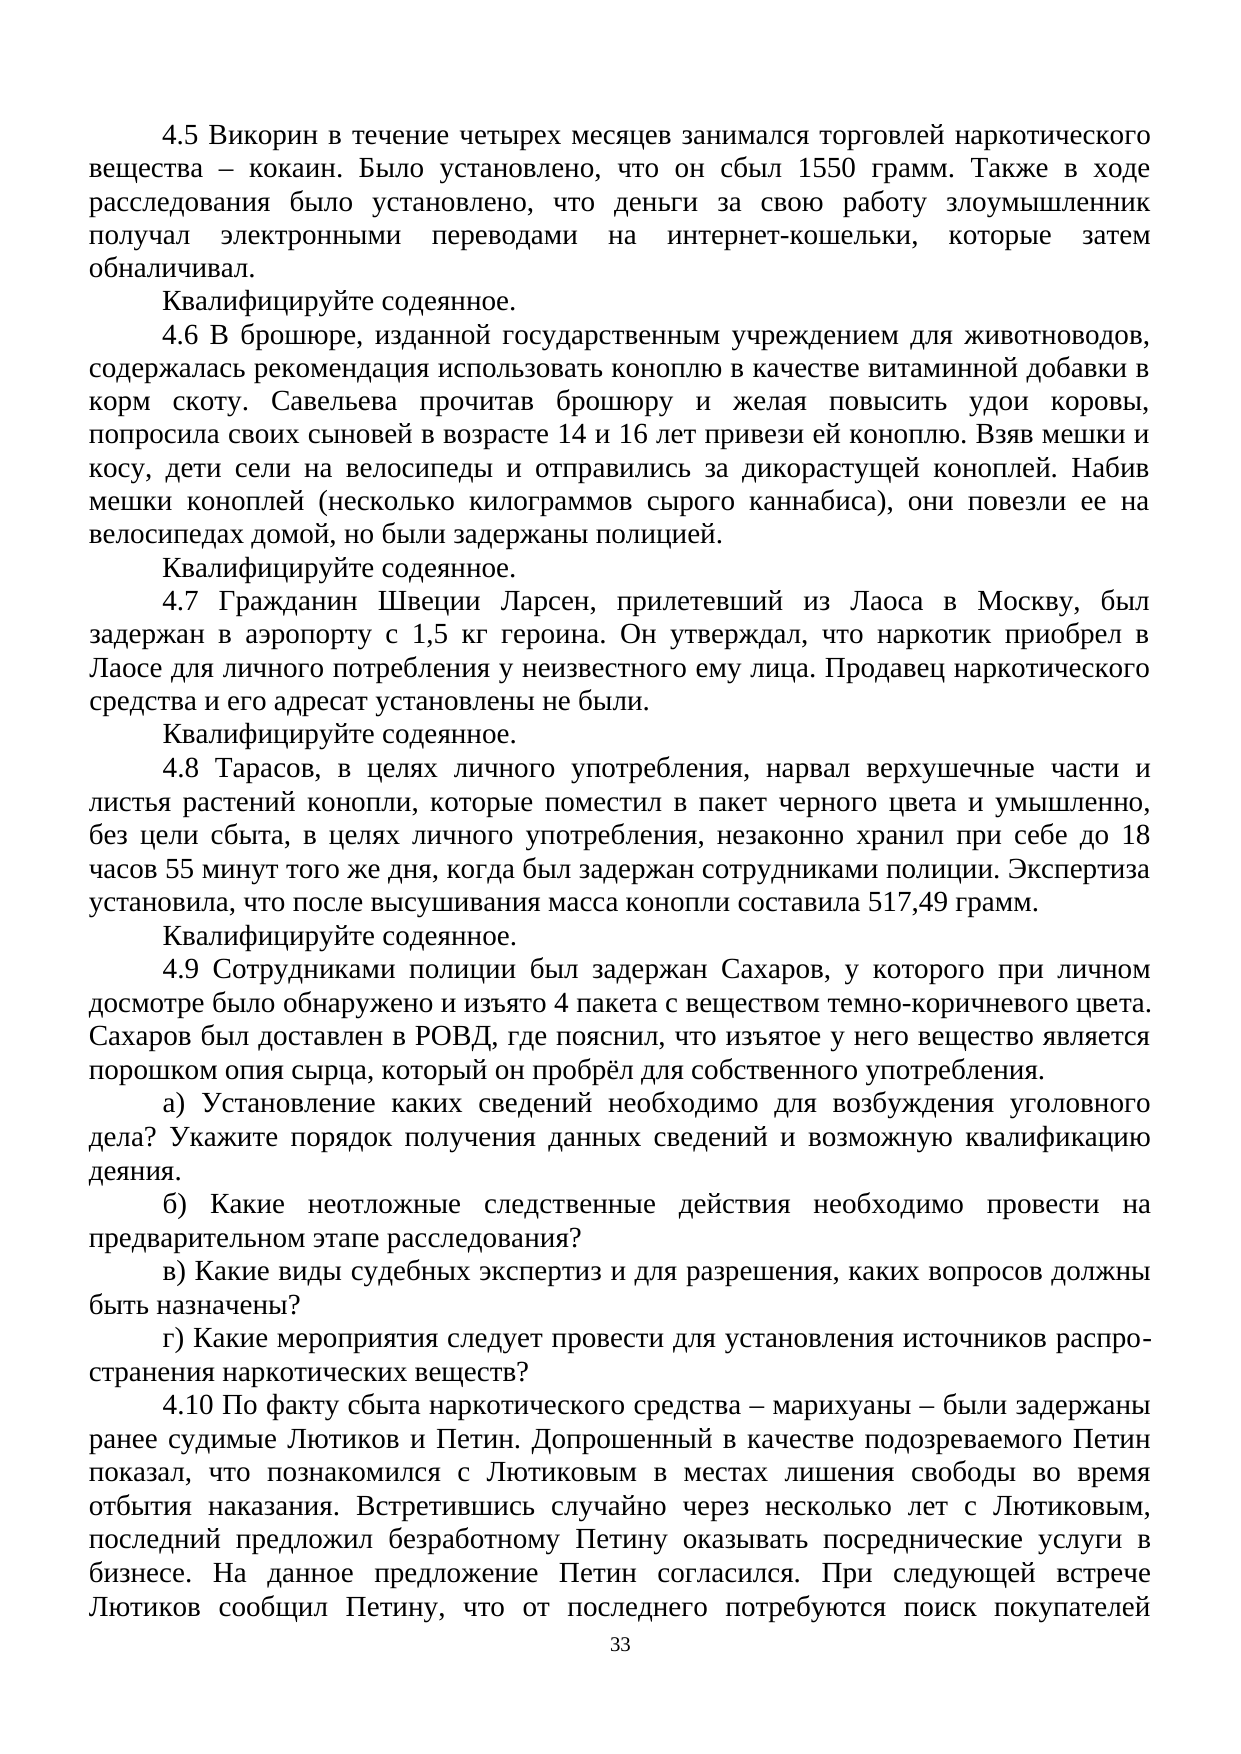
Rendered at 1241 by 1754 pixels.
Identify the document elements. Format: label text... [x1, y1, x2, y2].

text г) Какие мероприятия следует провести для установления источников распространения наркотических веществ? [88, 1320, 1152, 1387]
text 4.7 Гражданин Швеции Ларсен, прилетевший из Лаоса в Москву, был задержан в аэропорту с 1,5 кг героина. Он утверждал, что наркотик приобрел в Лаосе для личного потребления у неизвестного ему лица. Продавец наркотического средства и его адресат установлены не были. [89, 584, 1151, 717]
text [88, 1387, 1152, 1622]
text б) Какие неотложные следственные действия необходимо провести на предварительном этапе расследования? [88, 1186, 1152, 1253]
text 4.9 Сотрудниками полиции был задержан Сахаров, у которого при личном досмотре было обнаружено и изъято 4 пакета с веществом темно-коричневого цвета. Сахаров был доставлен в РОВД, где пояснил, что изъятое у него вещество является порошком опия сырца, который он пробрёл для собственного употребления. [88, 951, 1152, 1086]
text а) Установление каких сведений необходимо для возбуждения уголовного дела? Укажите порядок получения данных сведений и возможную квалификацию деяния. [88, 1086, 1152, 1186]
text в) Какие виды судебных экспертиз и для разрешения, каких вопросов должны быть назначены? [88, 1253, 1152, 1320]
text 4.6 В брошюре, изданной государственным учреждением для животноводов, содержалась рекомендация использовать коноплю в качестве витаминной добавки в корм скоту. Савельева прочитав брошюру и желая повысить удои коровы, попросила своих сыновей в возрасте 14 и 16 лет привези ей коноплю. Взяв мешки и косу, дети сели на велосипеды и отправились за дикорастущей коноплей. Набив мешки коноплей (несколько килограммов сырого каннабиса), они повезли ее на велосипедах домой, но были задержаны полицией. [89, 317, 1151, 550]
text 4.8 Тарасов, в целях личного употребления, нарвал верхушечные части и листья растений конопли, которые поместил в пакет черного цвета и умышленно, без цели сбыта, в целях личного употребления, незаконно хранил при себе до 18 часов 55 минут того же дня, когда был задержан сотрудниками полиции. Экспертиза установила, что после высушивания масса конопли составила 517,49 грамм. [88, 750, 1152, 918]
text Квалифицируйте содеянное. [88, 918, 1152, 951]
text Квалифицируйте содеянное. [89, 551, 1152, 584]
text 4.5 Викорин в течение четырех месяцев занимался торговлей наркотического вещества – кокаин. Было установлено, что он сбыл 1550 грамм. Также в ходе расследования было установлено, что деньги за свою работу злоумышленник получал электронными переводами на интернет-кошельки, которые затем обналичивал. [89, 118, 1152, 284]
text Квалифицируйте содеянное. [162, 717, 1152, 750]
text Квалифицируйте содеянное. [89, 284, 1152, 317]
